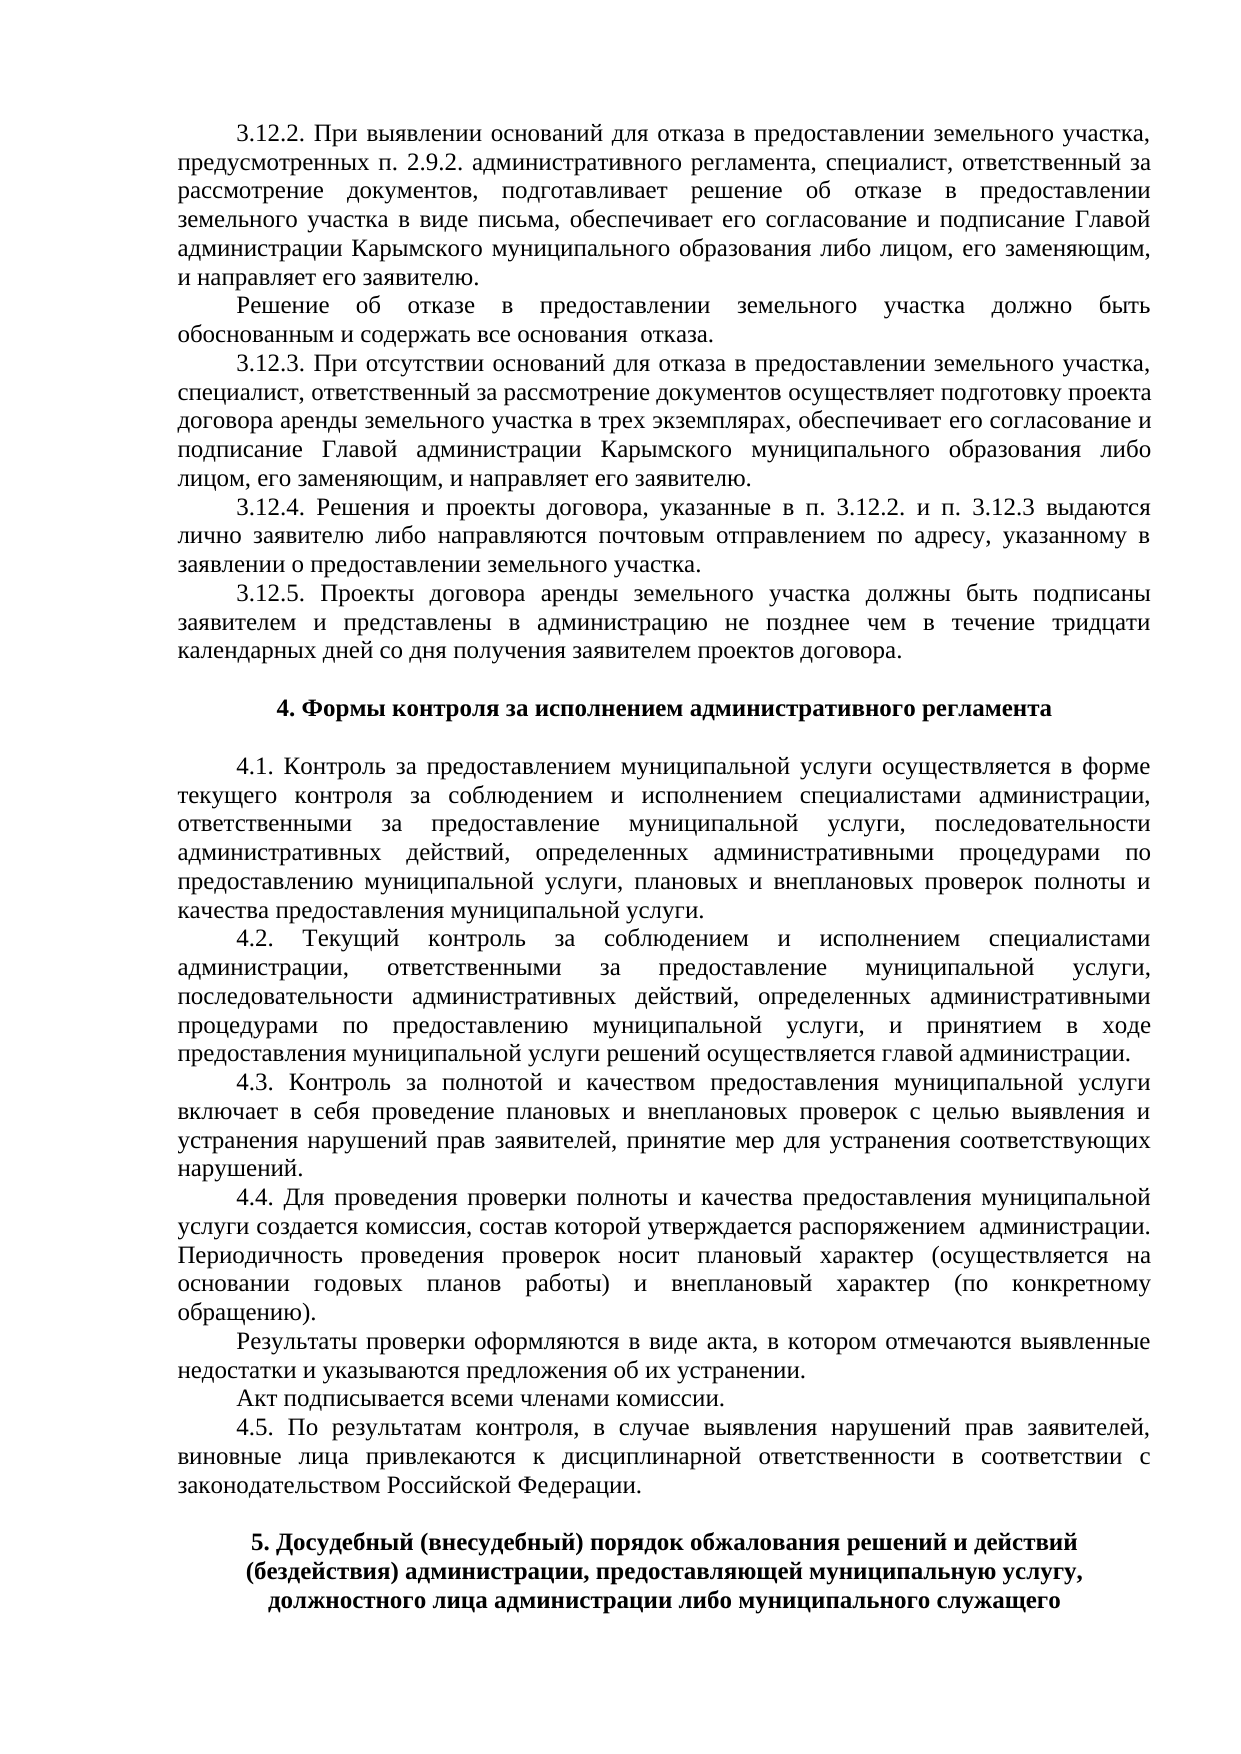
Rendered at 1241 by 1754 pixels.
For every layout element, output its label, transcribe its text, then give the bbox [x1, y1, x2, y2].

text Результаты проверки оформляются в виде акта, в котором отмечаются выявленные недостатки и указываются предложения об их устранении. [177, 1326, 1152, 1383]
text 3.12.3. При отсутствии оснований для отказа в предоставлении земельного участка, специалист, ответственный за рассмотрение документов осуществляет подготовку проекта договора аренды земельного участка в трех экземплярах, обеспечивает его согласование и подписание Главой администрации Карымского муниципального образования либо лицом, его заменяющим, и направляет его заявителю. [177, 348, 1152, 492]
text 4.5. По результатам контроля, в случае выявления нарушений прав заявителей, виновные лица привлекаются к дисциплинарной ответственности в соответствии с законодательством Российской Федерации. [177, 1412, 1152, 1498]
text 3.12.4. Решения и проекты договора, указанные в п. 3.12.2. и п. 3.12.3 выдаются лично заявителю либо направляются почтовым отправлением по адресу, указанному в заявлении о предоставлении земельного участка. [177, 492, 1152, 578]
text 4.2. Текущий контроль за соблюдением и исполнением специалистами администрации, ответственными за предоставление муниципальной услуги, последовательности административных действий, определенных административными процедурами по предоставлению муниципальной услуги, и принятием в ходе предоставления муниципальной услуги решений осуществляется главой администрации. [177, 923, 1152, 1067]
text 4.4. Для проведения проверки полноты и качества предоставления муниципальной услуги создается комиссия, состав которой утверждается распоряжением администрации. Периодичность проведения проверок носит плановый характер (осуществляется на основании годовых планов работы) и внеплановый характер (по конкретному обращению). [177, 1182, 1152, 1326]
text Решение об отказе в предоставлении земельного участка должно быть обоснованным и содержать все основания отказа. [177, 291, 1152, 348]
text 4. Формы контроля за исполнением административного регламента [177, 693, 1152, 722]
text 3.12.5. Проекты договора аренды земельного участка должны быть подписаны заявителем и представлены в администрацию не позднее чем в течение тридцати календарных дней со дня получения заявителем проектов договора. [177, 578, 1152, 664]
text 3.12.2. При выявлении оснований для отказа в предоставлении земельного участка, предусмотренных п. 2.9.2. административного регламента, специалист, ответственный за рассмотрение документов, подготавливает решение об отказе в предоставлении земельного участка в виде письма, обеспечивает его согласование и подписание Главой администрации Карымского муниципального образования либо лицом, его заменяющим, и направляет его заявителю. [177, 118, 1152, 291]
text 5. Досудебный (внесудебный) порядок обжалования решений и действий (бездействия) администрации, предоставляющей муниципальную услугу, должностного лица администрации либо муниципального служащего [177, 1527, 1152, 1613]
text 4.3. Контроль за полнотой и качеством предоставления муниципальной услуги включает в себя проведение плановых и внеплановых проверок с целью выявления и устранения нарушений прав заявителей, принятие мер для устранения соответствующих нарушений. [177, 1067, 1152, 1182]
text Акт подписывается всеми членами комиссии. [177, 1383, 1152, 1412]
text 4.1. Контроль за предоставлением муниципальной услуги осуществляется в форме текущего контроля за соблюдением и исполнением специалистами администрации, ответственными за предоставление муниципальной услуги, последовательности административных действий, определенных административными процедурами по предоставлению муниципальной услуги, плановых и внеплановых проверок полноты и качества предоставления муниципальной услуги. [177, 751, 1152, 923]
